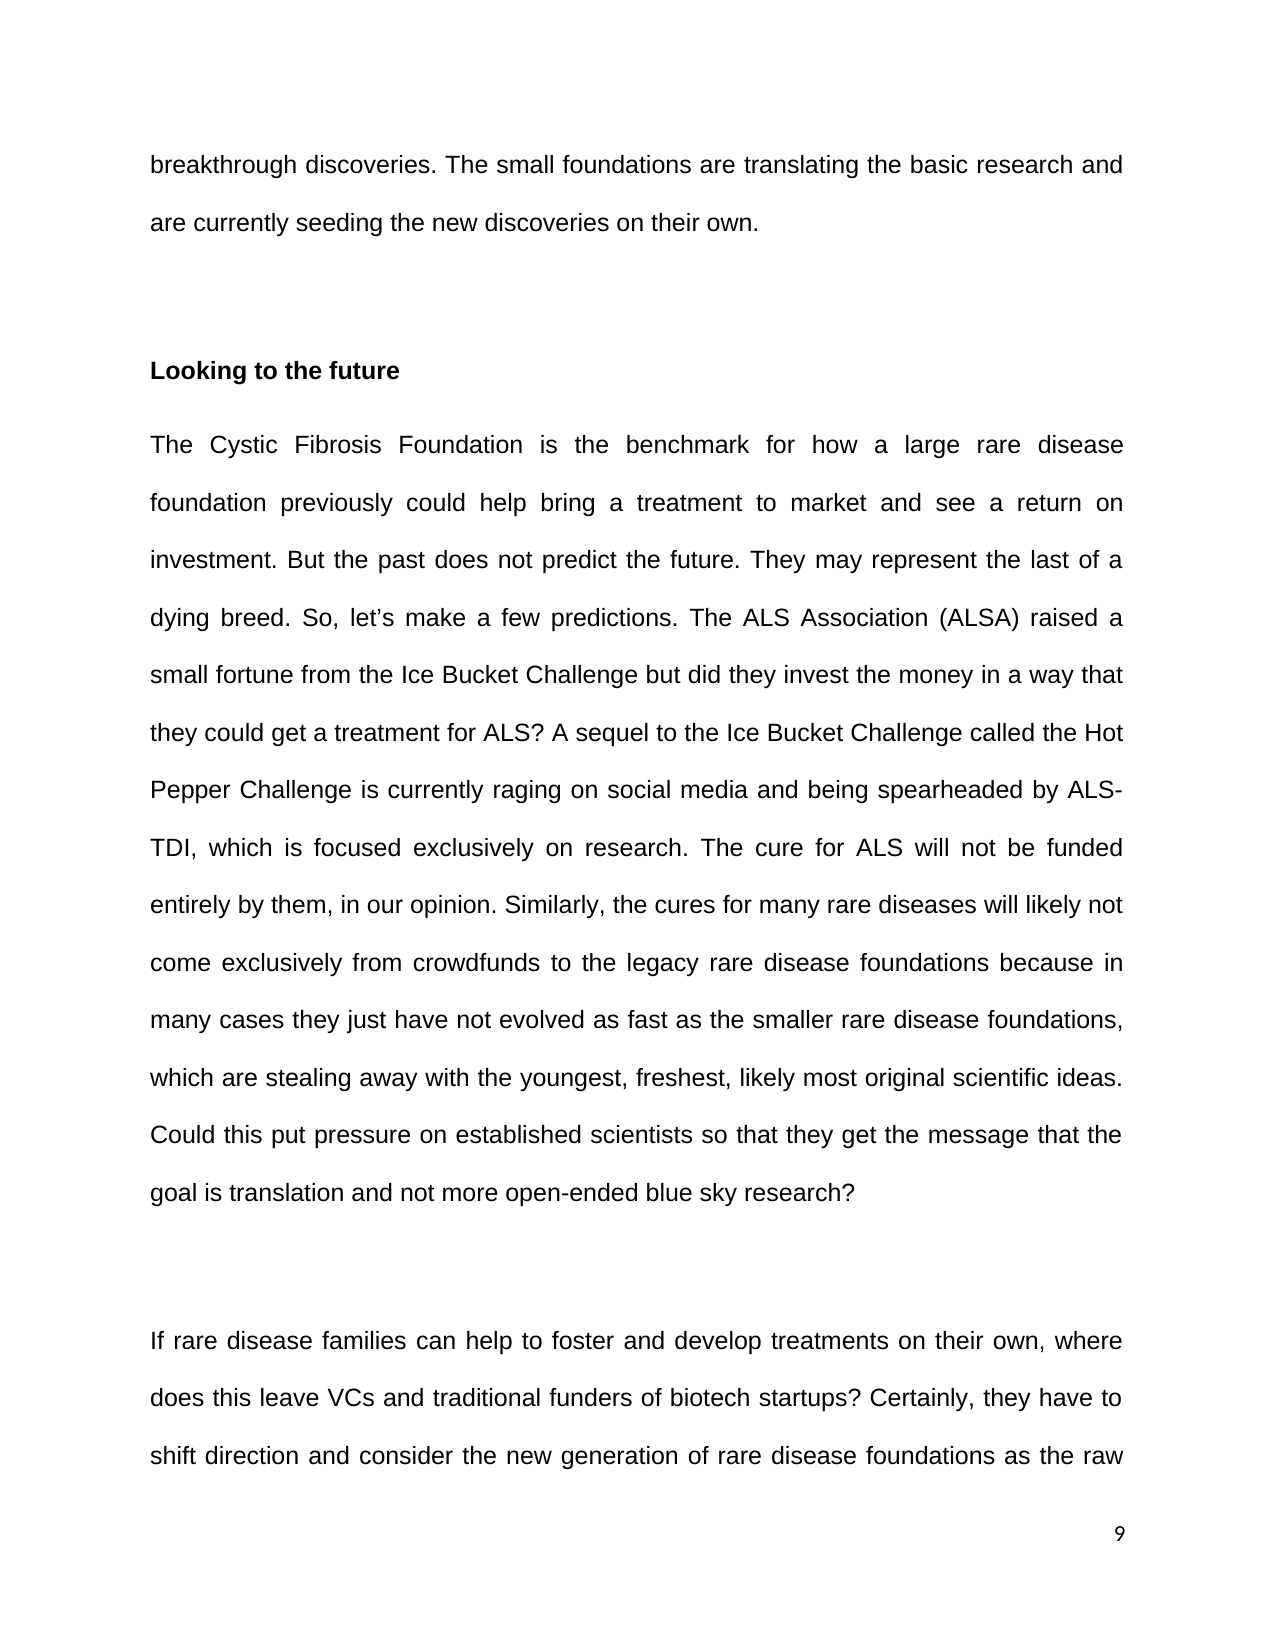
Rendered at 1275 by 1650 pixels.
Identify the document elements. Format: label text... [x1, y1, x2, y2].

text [150, 1326, 1125, 1469]
text The Cystic Fibrosis Foundation is the benchmark for how a large rare disease foundation previously could help bring a treatment to market and see a return on investment. But the past does not predict the future. They may represent the last of a dying breed. So, let’s make a few predictions. The ALS Association (ALSA) raised a small fortune from the Ice Bucket Challenge but did they invest the money in a way that they could get a treatment for ALS? A sequel to the Ice Bucket Challenge called the Hot Pepper Challenge is currently raging on social media and being spearheaded by ALS-TDI, which is focused exclusively on research. The cure for ALS will not be funded entirely by them, in our opinion. Similarly, the cures for many rare diseases will likely not come exclusively from crowdfunds to the legacy rare disease foundations because in many cases they just have not evolved as fast as the smaller rare disease foundations, which are stealing away with the youngest, freshest, likely most original scientific ideas. Could this put pressure on established scientists so that they get the message that the goal is translation and not more open-ended blue sky research? [150, 430, 1125, 1206]
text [150, 150, 1125, 236]
text Looking to the future [150, 356, 1125, 384]
